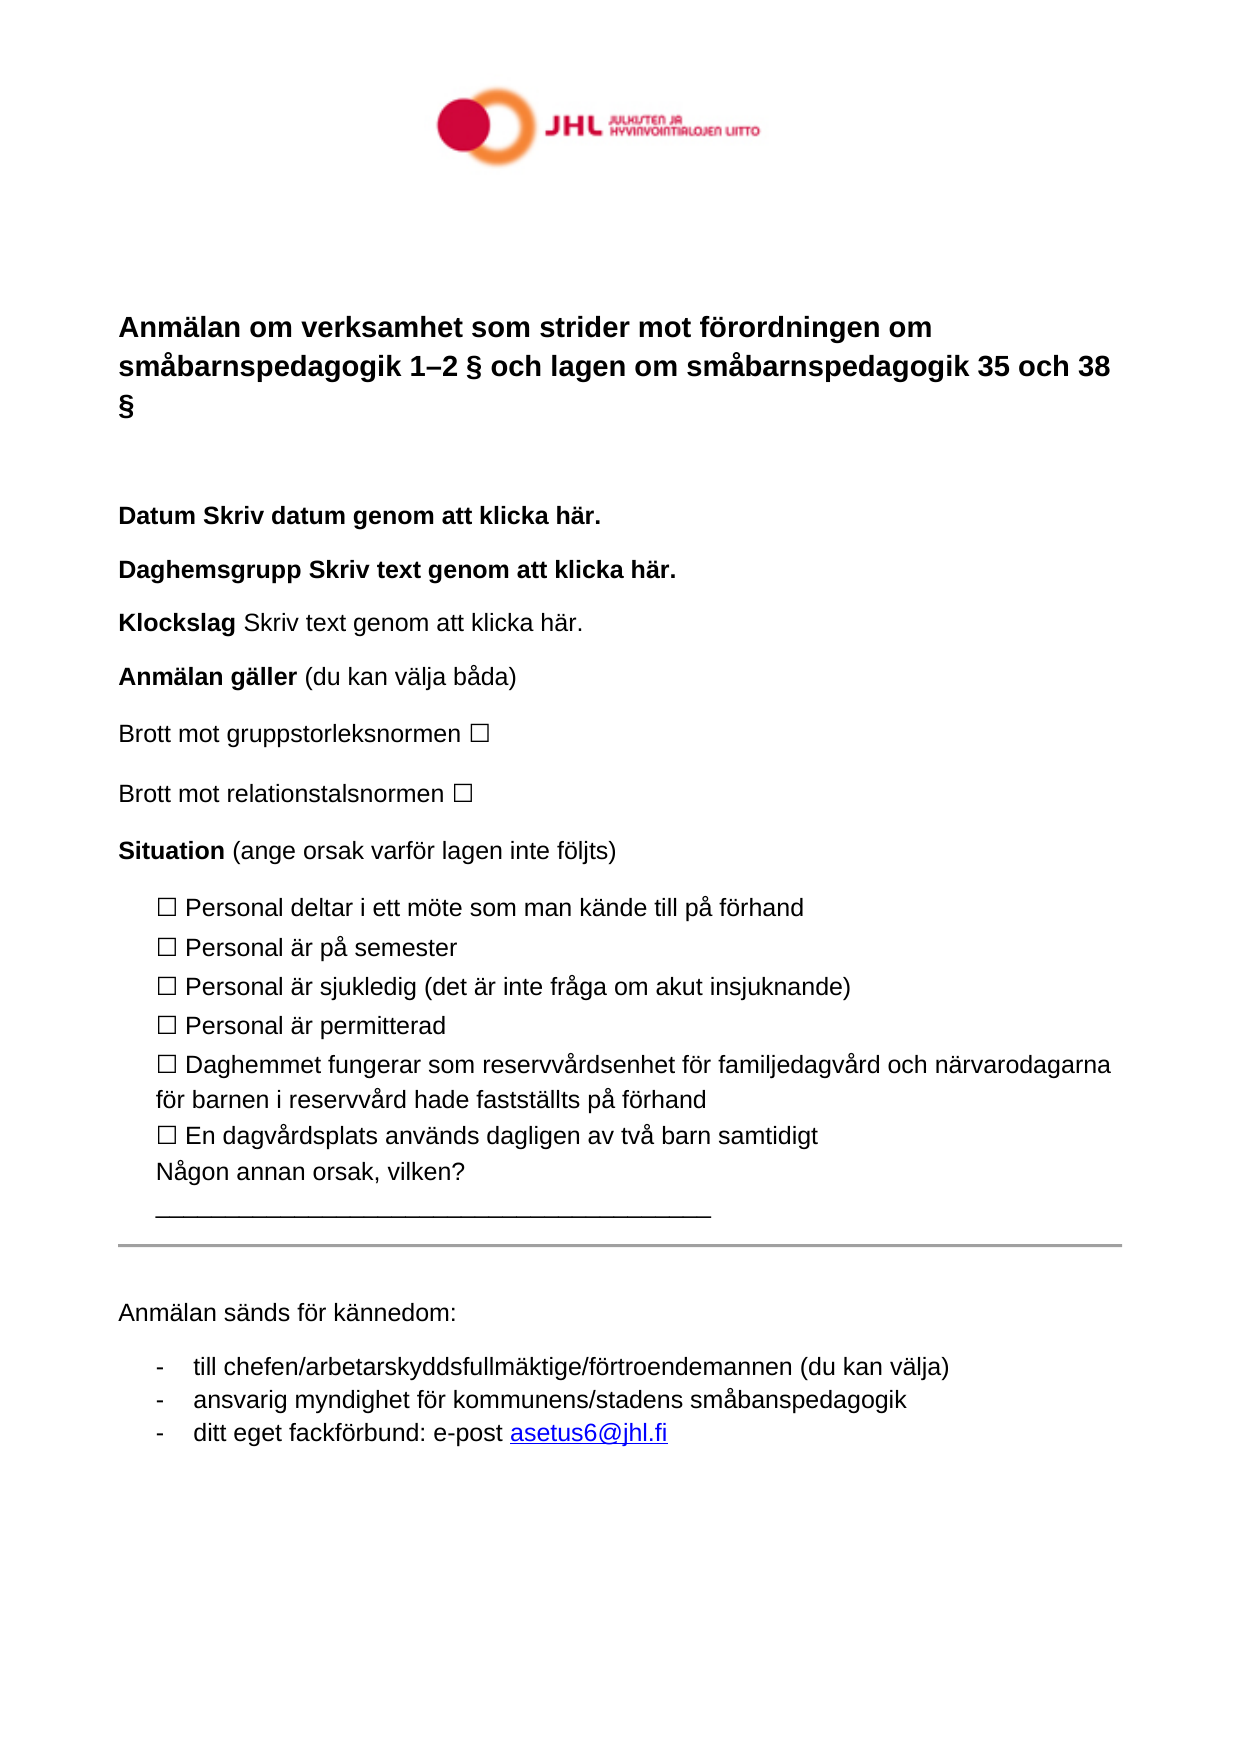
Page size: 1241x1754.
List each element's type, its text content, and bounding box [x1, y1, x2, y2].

text Anmälan om verksamhet som strider mot förordningen om småbarnspedagogik 1–2 § och lagen om småbarnspedagogik 35 och 38 § [118, 310, 1122, 421]
text Daghemsgrupp [118, 554, 1122, 583]
text Brott mot gruppstorleksnormen [118, 716, 1122, 750]
text Anmälan gäller (du kan välja båda) [118, 662, 1122, 691]
list En dagvårdsplats används dagligen av två barn samtidigt [156, 1118, 1122, 1152]
picture [424, 73, 817, 178]
list ditt eget fackförbund: e-post asetus6@jhl.fi [156, 1418, 1122, 1447]
text Klockslag [118, 608, 1122, 637]
text Situation (ange orsak varför lagen inte följts) [118, 836, 1122, 865]
text Anmälan sänds för kännedom: [118, 1298, 1122, 1327]
list Någon annan orsak, vilken? ________________________________________ [156, 1157, 1122, 1219]
list ansvarig myndighet för kommunens/stadens småbanspedagogik [156, 1385, 1122, 1413]
list Personal deltar i ett möte som man kände till på förhand [156, 890, 1122, 924]
list till chefen/arbetarskyddsfullmäktige/förtroendemannen (du kan välja) [156, 1352, 1122, 1381]
text Brott mot relationstalsnormen [118, 776, 1122, 810]
text Datum [118, 501, 1122, 529]
list Personal är på semester [156, 929, 1122, 963]
list Daghemmet fungerar som reservvårdsenhet för familjedagvård och närvarodagarna för barnen i reservvård hade fastställts på förhand [156, 1047, 1122, 1114]
list Personal är permitterad [156, 1007, 1122, 1042]
list Personal är sjukledig (det är inte fråga om akut insjuknande) [156, 968, 1122, 1002]
